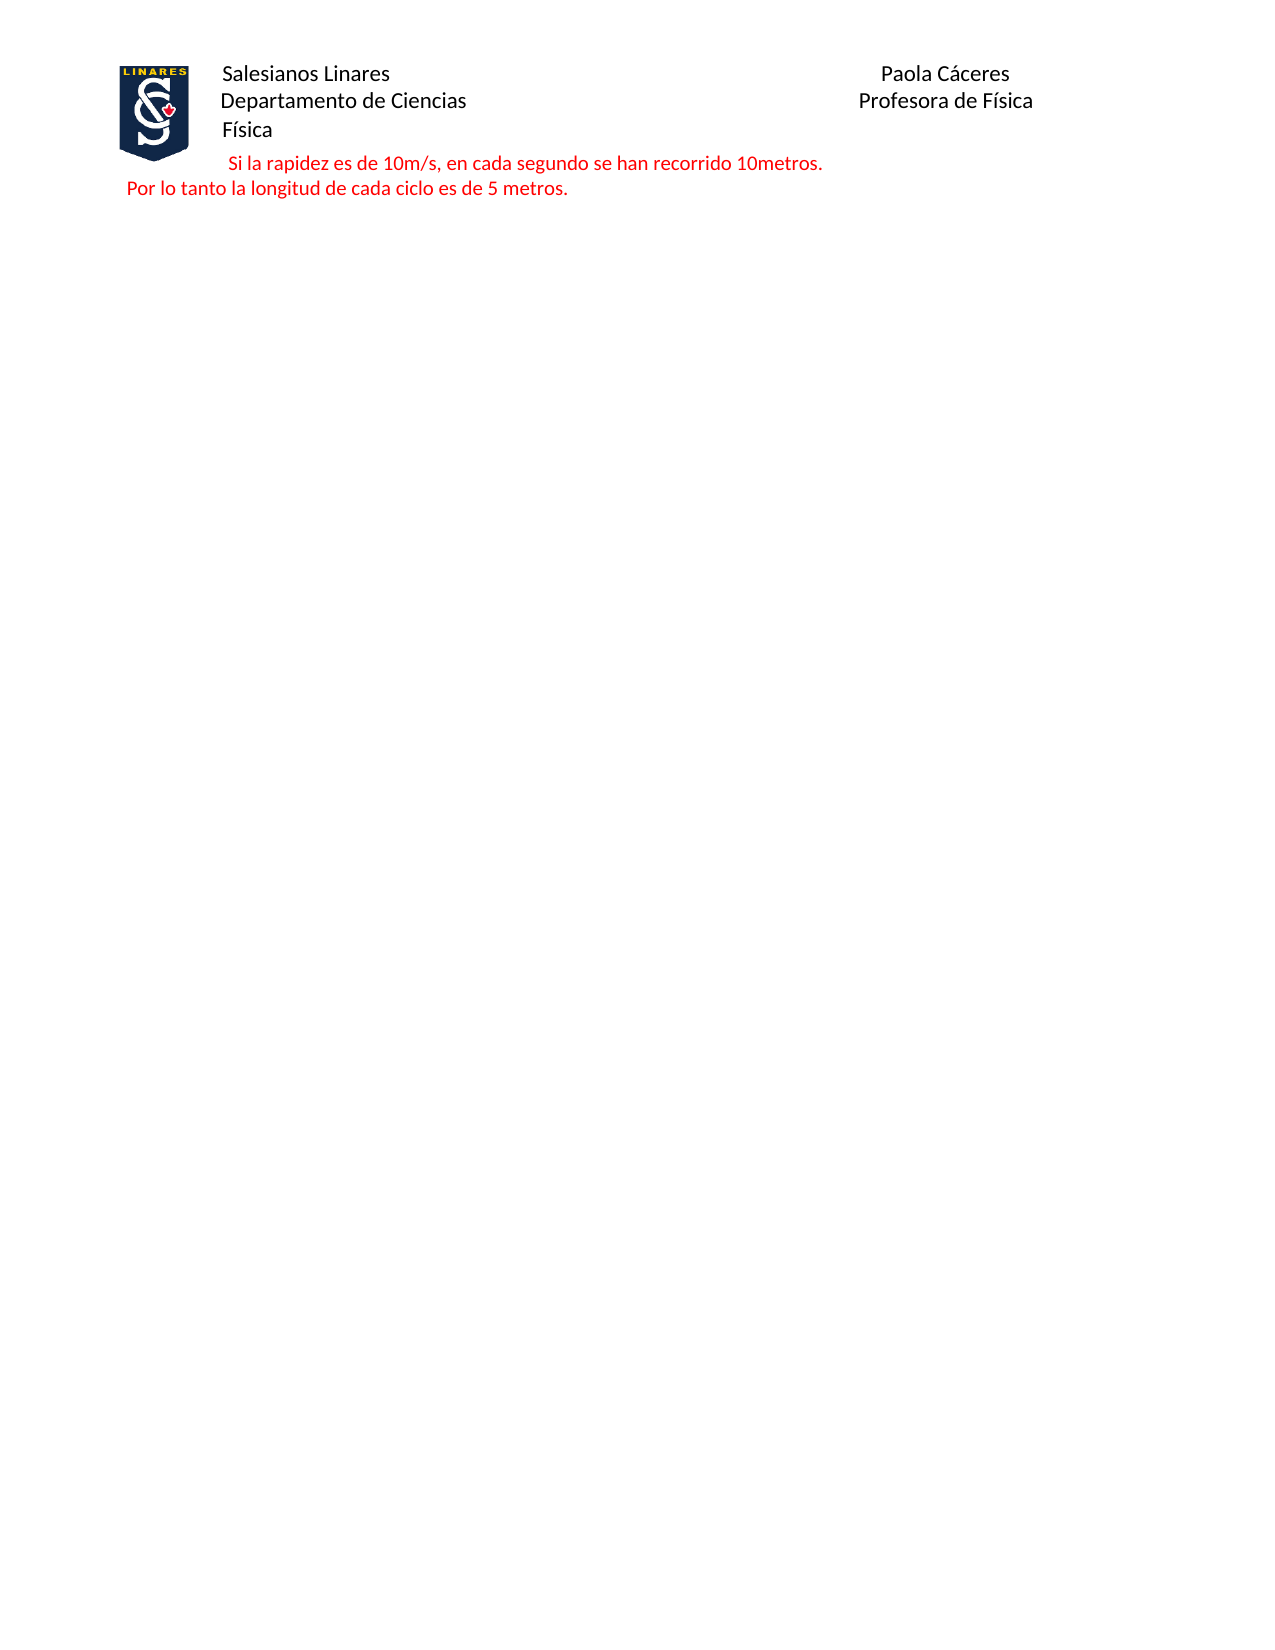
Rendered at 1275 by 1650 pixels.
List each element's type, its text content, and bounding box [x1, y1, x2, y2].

picture [112, 59, 191, 159]
text Por lo tanto la longitud de cada ciclo es de 5 metros. [112, 175, 1162, 201]
text Si la rapidez es de 10m/s, en cada segundo se han recorrido 10metros. [112, 150, 1162, 175]
